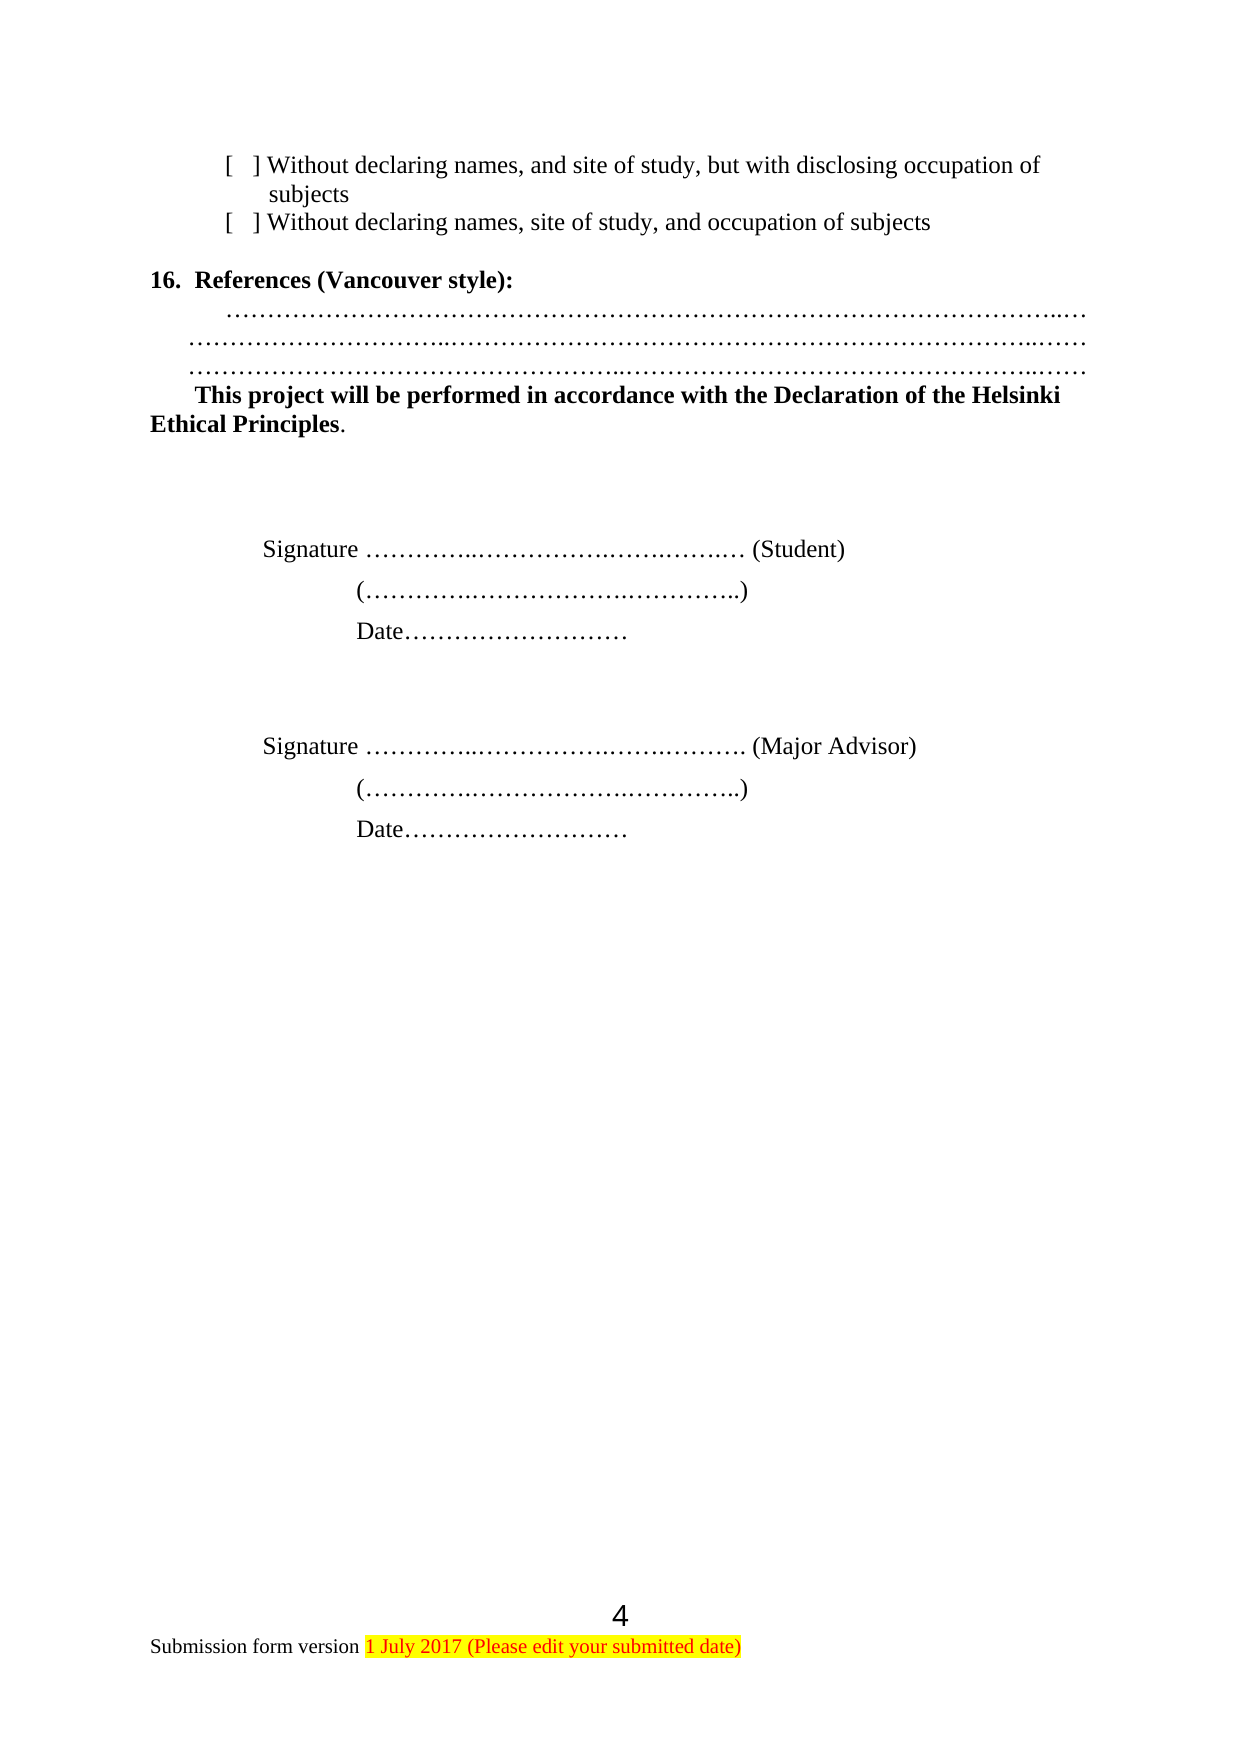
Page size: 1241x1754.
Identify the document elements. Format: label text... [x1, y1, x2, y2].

text …………………………..……………………………………………………………..…… [150, 322, 1090, 351]
text Signature …………..…………….…….………. (Major Advisor) [262, 731, 1090, 760]
text 16. References ( style): [150, 265, 1090, 294]
text Signature …………..…………….…….…….… (Student) [262, 534, 1090, 563]
text This project will be performed in accordance with the Declaration of the Helsinki Ethical Principles. [150, 380, 1090, 437]
text [ ] Without declaring names, and site of study, but with disclosing occupation of [225, 150, 1090, 179]
text (………….……………….…………..) [300, 575, 1090, 604]
text Date……………………… [150, 814, 1090, 843]
text ……………………………………………..…………………………………………..…… [150, 351, 1090, 380]
text subjects [225, 179, 1090, 207]
text [ ] Without declaring names, site of study, and occupation of subjects [225, 207, 1090, 236]
text (………….……………….…………..) [300, 773, 1090, 801]
text Date……………………… [150, 616, 1090, 645]
text ………………………………………………………………………………………..… [225, 294, 1090, 322]
